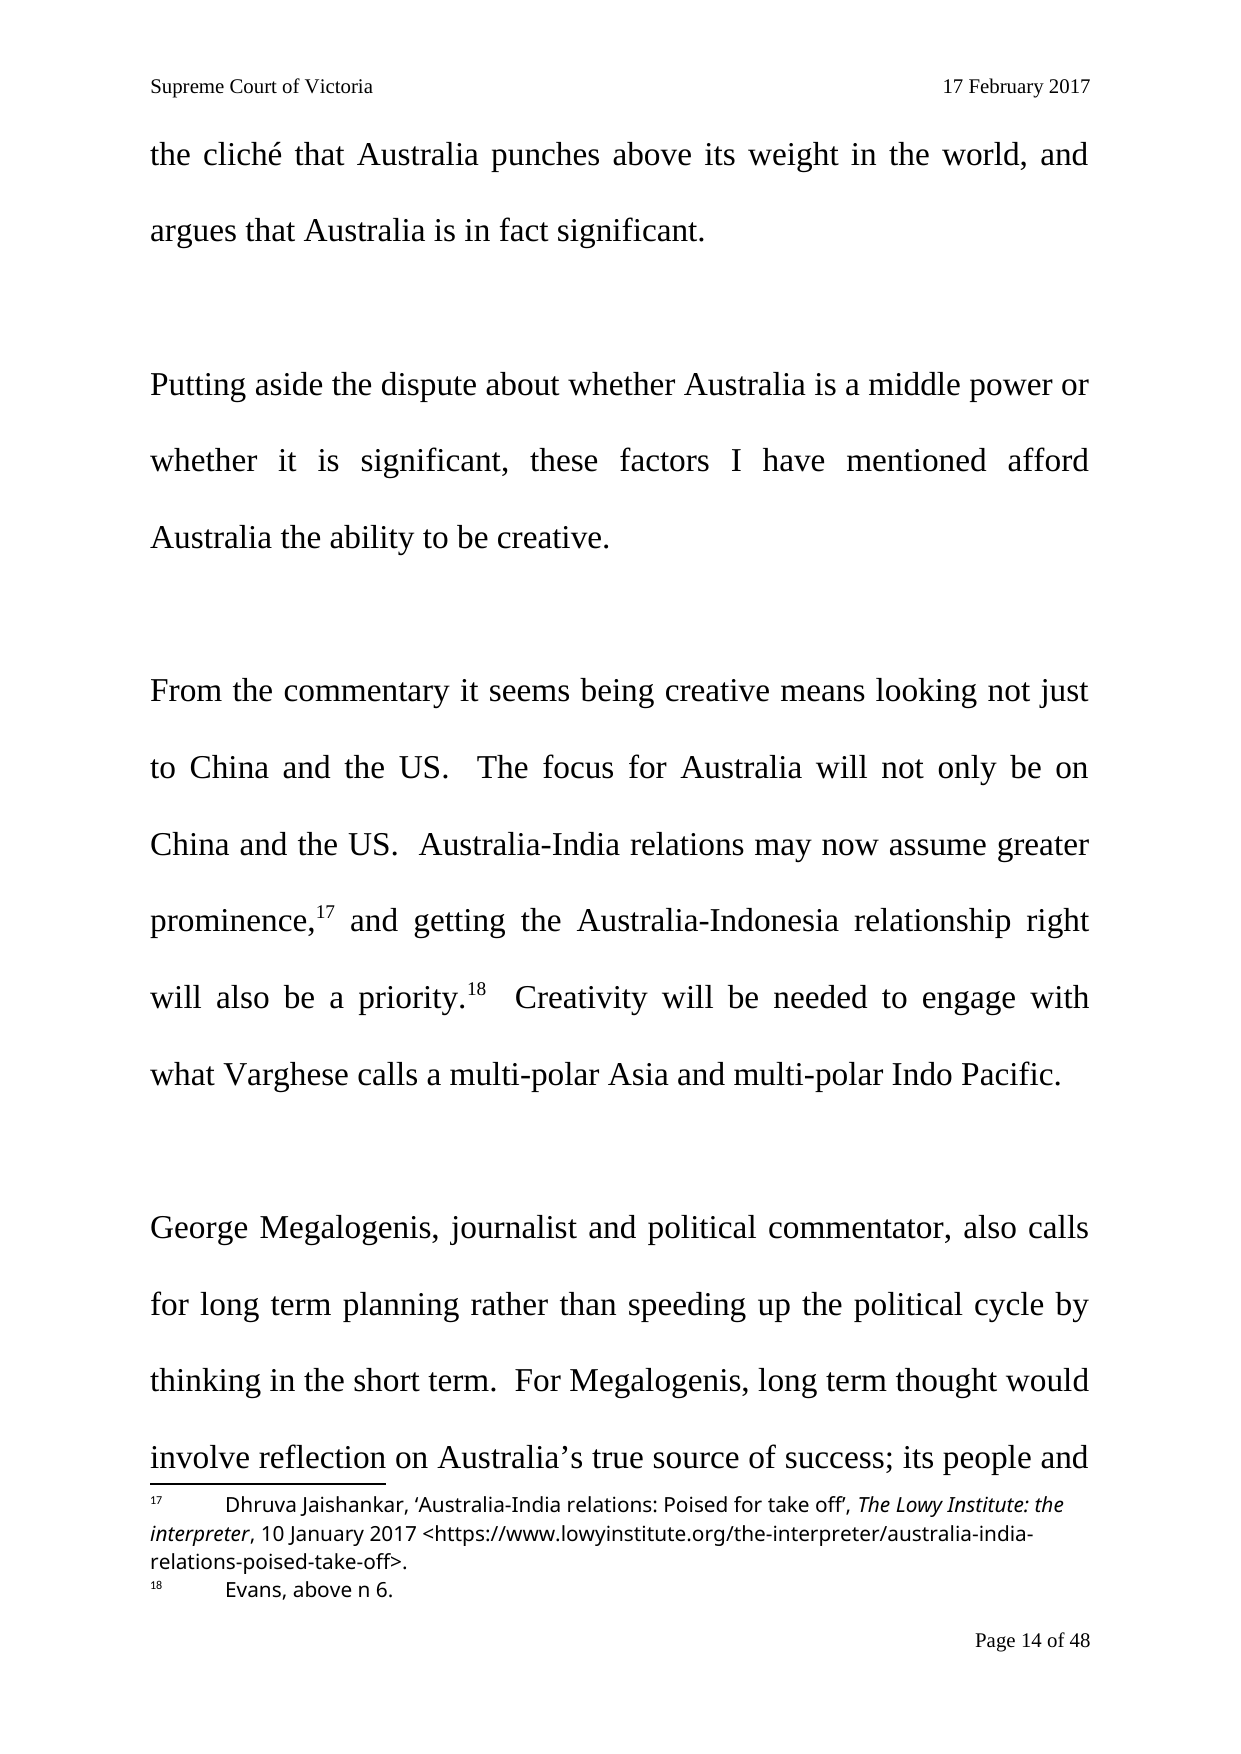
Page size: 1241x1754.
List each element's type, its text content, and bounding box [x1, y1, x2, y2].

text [150, 1207, 1090, 1476]
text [150, 134, 1090, 249]
text From the commentary it seems being creative means looking not just to China and the US. The focus for Australia will not only be on China and the US. Australia-India relations may now assume greater prominence, and getting the Australia-Indonesia relationship right will also be a priority. Creativity will be needed to engage with what Varghese calls a multi-polar Asia and multi-polar Indo Pacific. [150, 671, 1090, 1092]
text Putting aside the dispute about whether Australia is a middle power or whether it is significant, these factors I have mentioned afford Australia the ability to be creative. [150, 364, 1090, 556]
